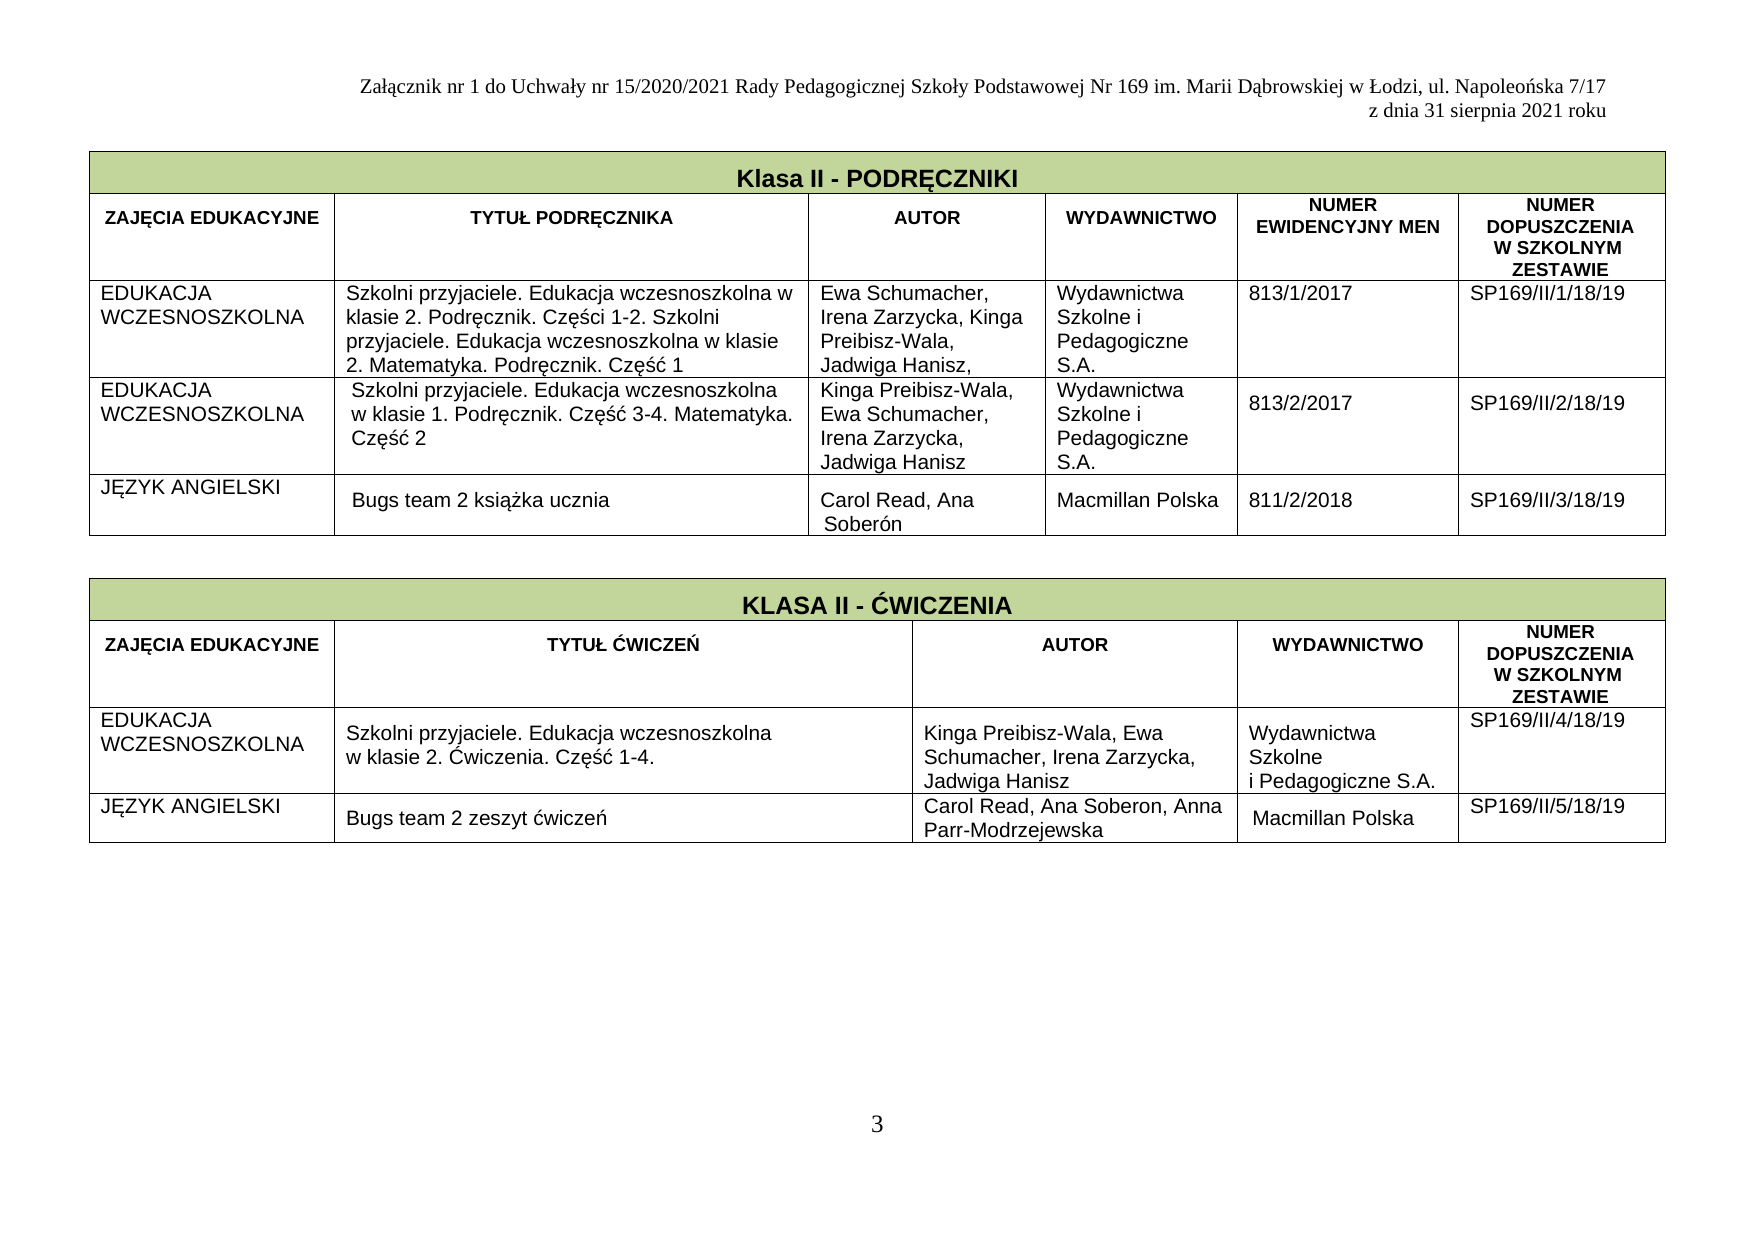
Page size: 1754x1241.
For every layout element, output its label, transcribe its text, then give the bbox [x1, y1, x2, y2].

table_cell Kinga Preibisz-Wala, Ewa Schumacher, Irena Zarzycka, Jadwiga Hanisz [913, 708, 1237, 793]
table_cell SP169/II/3/18/19 [1459, 475, 1665, 535]
table_cell SP169/II/1/18/19 [1459, 281, 1665, 377]
table_cell NUMER EWIDENCYJNY MEN [1238, 194, 1458, 280]
table_cell SP169/II/4/18/19 [1459, 708, 1665, 793]
table_cell NUMER DOPUSZCZENIA W SZKOLNYM ZESTAWIE [1459, 194, 1665, 280]
table_cell 813/1/2017 [1238, 281, 1458, 377]
table_cell Kinga Preibisz-Wala, Ewa Schumacher, Irena Zarzycka, Jadwiga Hanisz [809, 378, 1045, 474]
table_cell Carol Read, Ana Soberon, Anna Parr-Modrzejewska [913, 794, 1237, 842]
table_cell Carol Read, Ana Soberón [809, 475, 1045, 535]
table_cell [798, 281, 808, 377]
table_cell Wydawnictwa Szkolne i Pedagogiczne S.A. [1046, 378, 1237, 474]
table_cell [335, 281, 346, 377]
table_cell EDUKACJA WCZESNOSZKOLNA [90, 281, 334, 377]
table_cell Szkolni przyjaciele. Edukacja wczesnoszkolna w klasie 2. Ćwiczenia. Część 1-4. [335, 708, 912, 793]
table_cell 813/2/2017 [1238, 378, 1458, 474]
table_cell Macmillan Polska [1238, 794, 1458, 842]
table_cell Wydawnictwa Szkolne i Pedagogiczne S.A. [1046, 281, 1237, 377]
table_cell 811/2/2018 [1238, 475, 1458, 535]
table_cell AUTOR [809, 194, 1045, 280]
table_cell ZAJĘCIA EDUKACYJNE [90, 621, 334, 707]
table_cell SP169/II/2/18/19 [1459, 378, 1665, 474]
table_cell EDUKACJA WCZESNOSZKOLNA [90, 378, 334, 474]
table_cell WYDAWNICTWO [1238, 621, 1458, 707]
table_header KLASA II - ĆWICZENIA [90, 579, 1665, 620]
table_cell Macmillan Polska [1046, 475, 1237, 535]
table_cell NUMER DOPUSZCZENIA W SZKOLNYM ZESTAWIE [1459, 621, 1665, 707]
table_cell JĘZYK ANGIELSKI [90, 475, 334, 535]
table_header Klasa II - PODRĘCZNIKI [90, 152, 1665, 193]
table_cell Bugs team 2 książka ucznia [335, 475, 808, 535]
table_cell JĘZYK ANGIELSKI [90, 794, 334, 842]
table_cell Wydawnictwa Szkolne i Pedagogiczne S.A. [1238, 708, 1458, 793]
table_cell TYTUŁ PODRĘCZNIKA [335, 194, 808, 280]
table_cell Bugs team 2 zeszyt ćwiczeń [335, 794, 912, 842]
table_cell ZAJĘCIA EDUKACYJNE [90, 194, 334, 280]
table_cell TYTUŁ ĆWICZEŃ [335, 621, 912, 707]
table_cell Ewa Schumacher, Irena Zarzycka, Kinga Preibisz-Wala, Jadwiga Hanisz, [809, 281, 1045, 377]
table_cell WYDAWNICTWO [1046, 194, 1237, 280]
table_cell AUTOR [913, 621, 1237, 707]
table_cell Szkolni przyjaciele. Edukacja wczesnoszkolna w klasie 1. Podręcznik. Część 3-4. Matematyka. Część 2 [335, 378, 808, 474]
table_cell EDUKACJA WCZESNOSZKOLNA [90, 708, 334, 793]
table_cell SP169/II/5/18/19 [1459, 794, 1665, 842]
